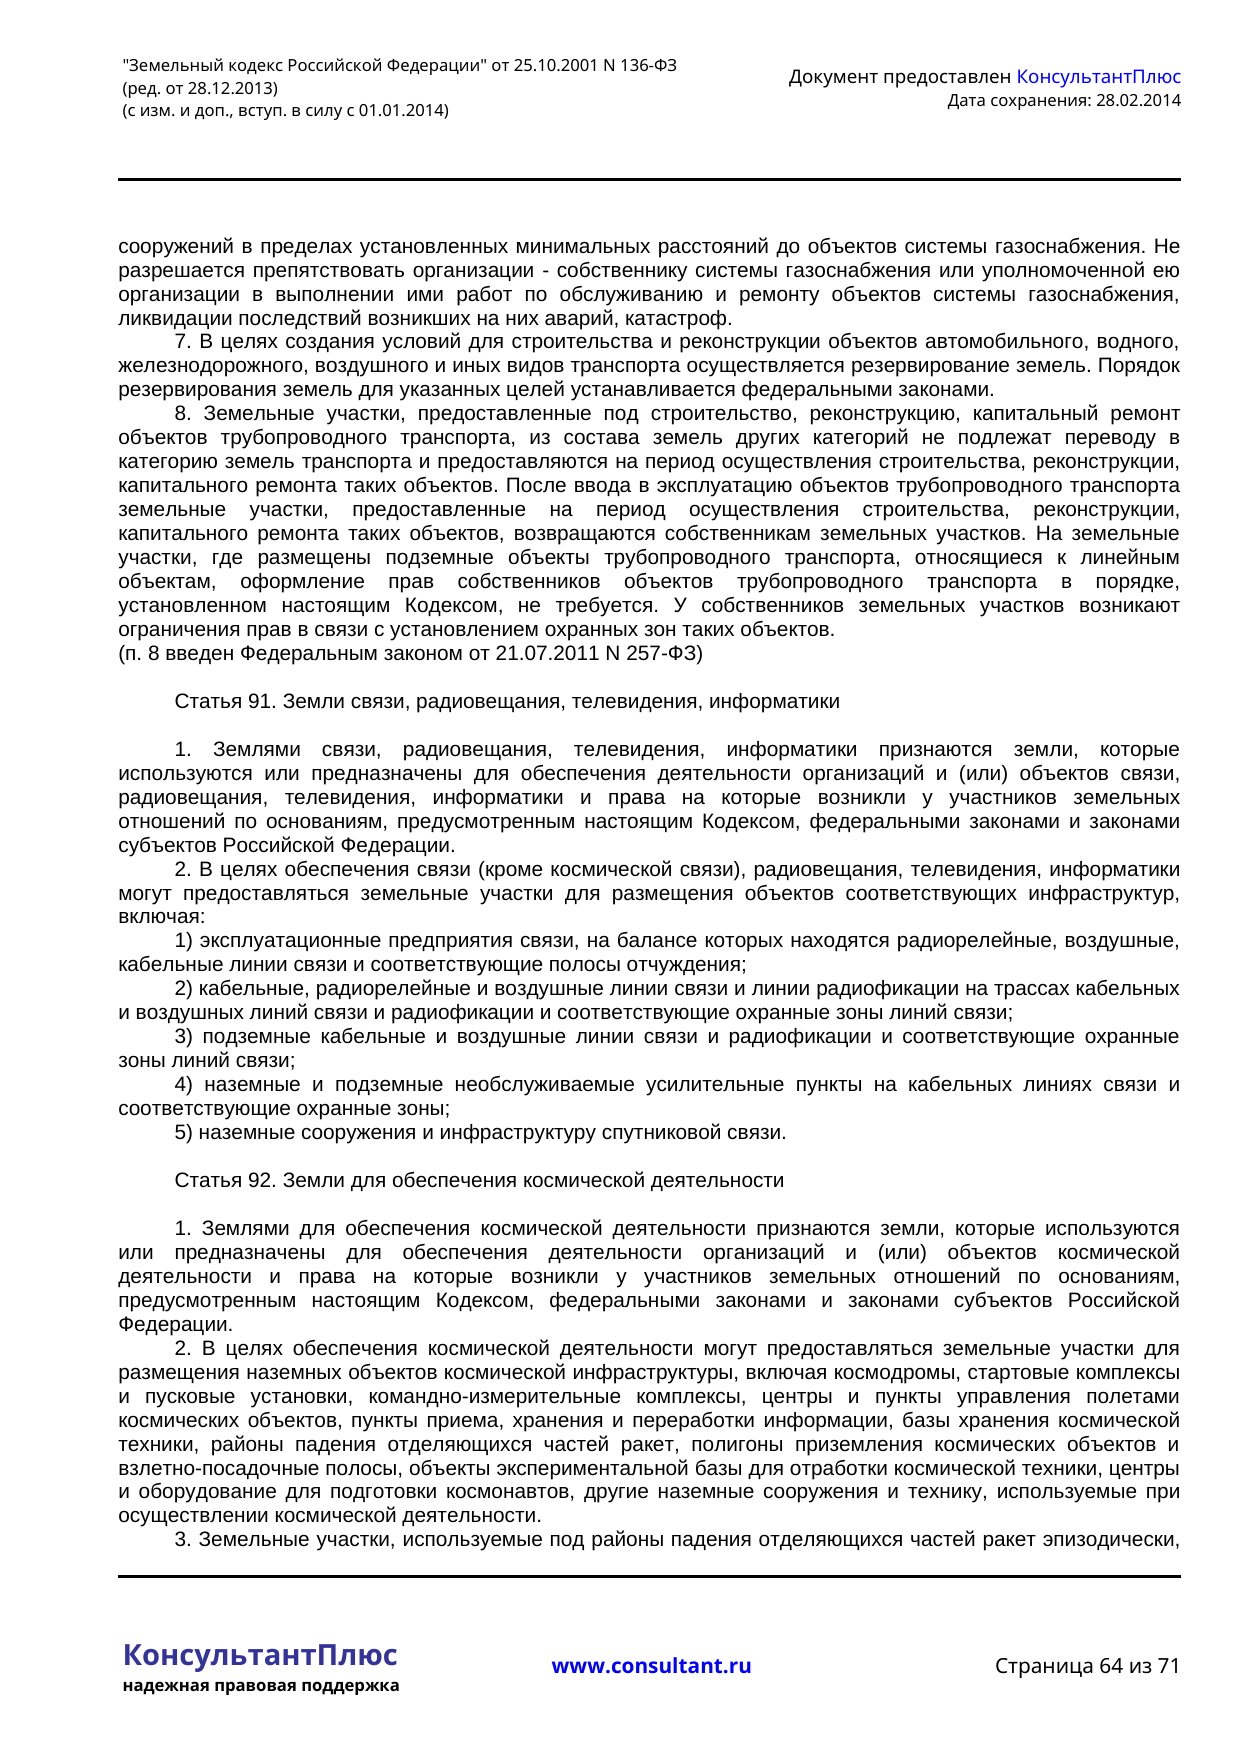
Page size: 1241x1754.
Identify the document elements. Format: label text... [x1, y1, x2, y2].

text 3) подземные кабельные и воздушные линии связи и радиофикации и соответствующие охранные зоны линий связи; [118, 1024, 1181, 1072]
text 5) наземные сооружения и инфраструктуру спутниковой связи. [118, 1120, 1181, 1144]
text 2) кабельные, радиорелейные и воздушные линии связи и линии радиофикации на трассах кабельных и воздушных линий связи и радиофикации и соответствующие охранные зоны линий связи; [118, 976, 1181, 1024]
text 1. Землями связи, радиовещания, телевидения, информатики признаются земли, которые используются или предназначены для обеспечения деятельности организаций и (или) объектов связи, радиовещания, телевидения, информатики и права на которые возникли у участников земельных отношений по основаниям, предусмотренным настоящим Кодексом, федеральными законами и законами субъектов Российской Федерации. [118, 737, 1181, 856]
text 1. Землями для обеспечения космической деятельности признаются земли, которые используются или предназначены для обеспечения деятельности организаций и (или) объектов космической деятельности и права на которые возникли у участников земельных отношений по основаниям, предусмотренным настоящим Кодексом, федеральными законами и законами субъектов Российской Федерации. [118, 1216, 1181, 1336]
text 2. В целях обеспечения связи (кроме космической связи), радиовещания, телевидения, информатики могут предоставляться земельные участки для размещения объектов соответствующих инфраструктур, включая: [118, 856, 1181, 928]
text 8. Земельные участки, предоставленные под строительство, реконструкцию, капитальный ремонт объектов трубопроводного транспорта, из состава земель других категорий не подлежат переводу в категорию земель транспорта и предоставляются на период осуществления строительства, реконструкции, капитального ремонта таких объектов. После ввода в эксплуатацию объектов трубопроводного транспорта земельные участки, предоставленные на период осуществления строительства, реконструкции, капитального ремонта таких объектов, возвращаются собственникам земельных участков. На земельные участки, где размещены подземные объекты трубопроводного транспорта, относящиеся к линейным объектам, оформление прав собственников объектов трубопроводного транспорта в порядке, установленном настоящим Кодексом, не требуется. У собственников земельных участков возникают ограничения прав в связи с установлением охранных зон таких объектов. [118, 401, 1181, 641]
text 4) наземные и подземные необслуживаемые усилительные пункты на кабельных линиях связи и соответствующие охранные зоны; [118, 1072, 1181, 1120]
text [118, 233, 1181, 329]
text 1) эксплуатационные предприятия связи, на балансе которых находятся радиорелейные, воздушные, кабельные линии связи и соответствующие полосы отчуждения; [118, 928, 1181, 976]
text Статья 92. Земли для обеспечения космической деятельности [118, 1168, 1181, 1192]
text 7. В целях создания условий для строительства и реконструкции объектов автомобильного, водного, железнодорожного, воздушного и иных видов транспорта осуществляется резервирование земель. Порядок резервирования земель для указанных целей устанавливается федеральными законами. [118, 329, 1181, 401]
text 2. В целях обеспечения космической деятельности могут предоставляться земельные участки для размещения наземных объектов космической инфраструктуры, включая космодромы, стартовые комплексы и пусковые установки, командно-измерительные комплексы, центры и пункты управления полетами космических объектов, пункты приема, хранения и переработки информации, базы хранения космической техники, районы падения отделяющихся частей ракет, полигоны приземления космических объектов и взлетно-посадочные полосы, объекты экспериментальной базы для отработки космической техники, центры и оборудование для подготовки космонавтов, другие наземные сооружения и технику, используемые при осуществлении космической деятельности. [118, 1336, 1181, 1527]
text Статья 91. Земли связи, радиовещания, телевидения, информатики [118, 689, 1181, 713]
text (п. 8 введен Федеральным законом от 21.07.2011 N 257-ФЗ) [118, 641, 1181, 665]
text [118, 1527, 1181, 1551]
